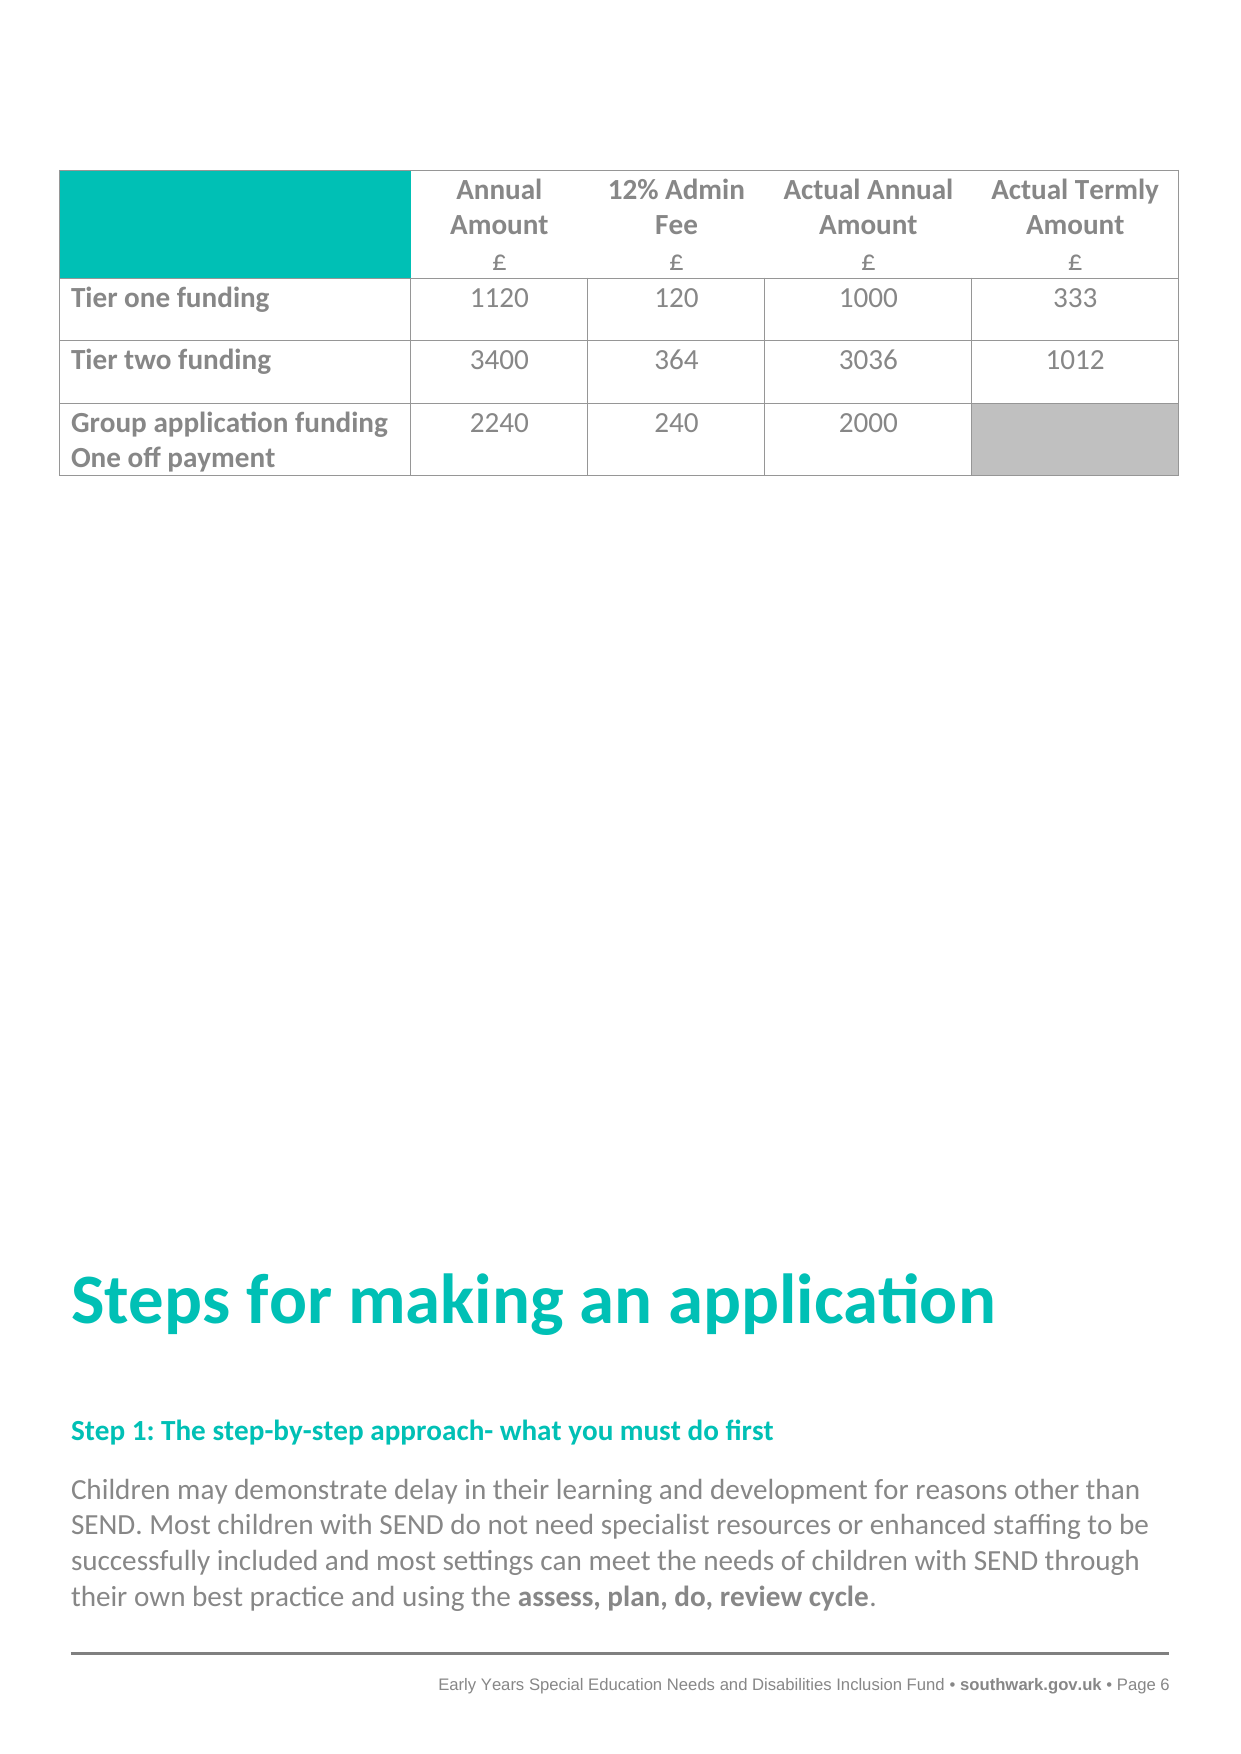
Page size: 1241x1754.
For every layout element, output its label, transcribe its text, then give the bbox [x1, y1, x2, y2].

table_cell Group application funding One off payment [60, 404, 410, 475]
table_cell 1012 [972, 341, 1178, 403]
subtitle Steps for making an application [71, 1254, 1169, 1341]
table_cell [972, 404, 1178, 475]
table_cell 2000 [765, 404, 971, 475]
table_cell 1000 [765, 279, 971, 340]
table_cell 3400 [411, 341, 587, 403]
table_cell 364 [588, 341, 764, 403]
table_cell 120 [588, 279, 764, 340]
subtitle Step 1: The step-by-step approach- what you must do first [71, 1412, 1169, 1447]
table_cell 333 [972, 279, 1178, 340]
table_cell 3036 [765, 341, 971, 403]
table_header Actual Annual Amount £ [765, 171, 972, 278]
table_header Actual Termly Amount £ [972, 171, 1178, 278]
table_header 12% Admin Fee £ [588, 171, 765, 278]
table_header Annual Amount £ [411, 171, 588, 278]
table_cell Tier one funding [60, 279, 410, 340]
table_header [60, 171, 411, 278]
text Children may demonstrate delay in their learning and development for reasons other than SEND. Most children with SEND do not need specialist resources or enhanced staffing to be successfully included and most settings can meet the needs of children with SEND through their own best practice and using the assess, plan, do, review cycle. [71, 1471, 1169, 1613]
table_cell 1120 [411, 279, 587, 340]
table_cell Tier two funding [60, 341, 410, 403]
table_cell 2240 [411, 404, 587, 475]
table_cell 240 [588, 404, 764, 475]
